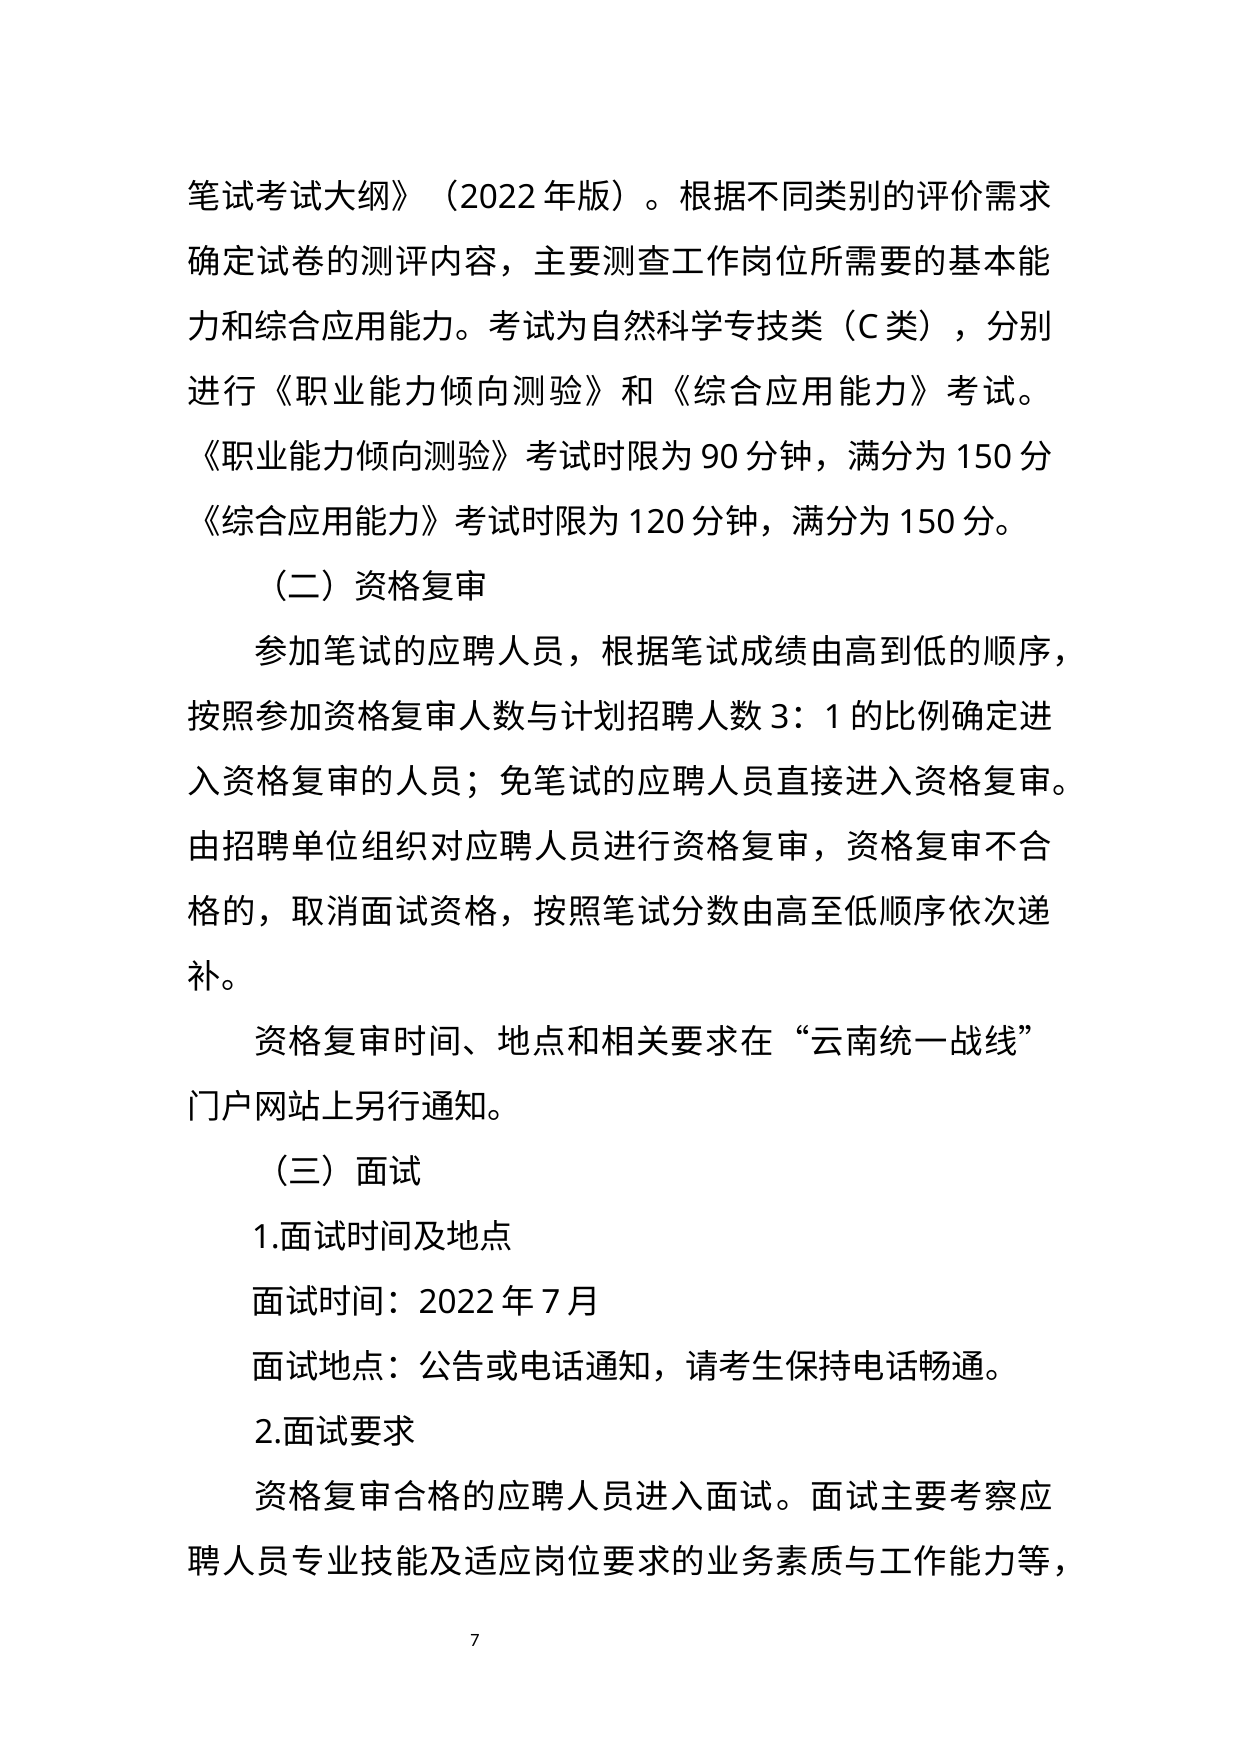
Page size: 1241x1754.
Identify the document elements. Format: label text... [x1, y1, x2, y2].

text 资格复审时间、地点和相关要求在“云南统一战线”门户网站上另行通知。 [187, 1007, 1053, 1137]
list 2.面试要求 [187, 1397, 1053, 1462]
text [187, 1462, 1053, 1592]
text 面试地点：公告或电话通知，请考生保持电话畅通。 [187, 1332, 1053, 1397]
text （三）面试 [187, 1137, 1053, 1202]
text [187, 162, 1053, 552]
text 参加笔试的应聘人员，根据笔试成绩由高到低的顺序，按照参加资格复审人数与计划招聘人数3：1的比例确定进入资格复审的人员；免笔试的应聘人员直接进入资格复审。由招聘单位组织对应聘人员进行资格复审，资格复审不合格的，取消面试资格，按照笔试分数由高至低顺序依次递补。 [187, 617, 1053, 1007]
text （二）资格复审 [187, 552, 1053, 617]
text 1.面试时间及地点 [187, 1202, 1053, 1267]
text 面试时间：2022年7月 [187, 1267, 1053, 1332]
